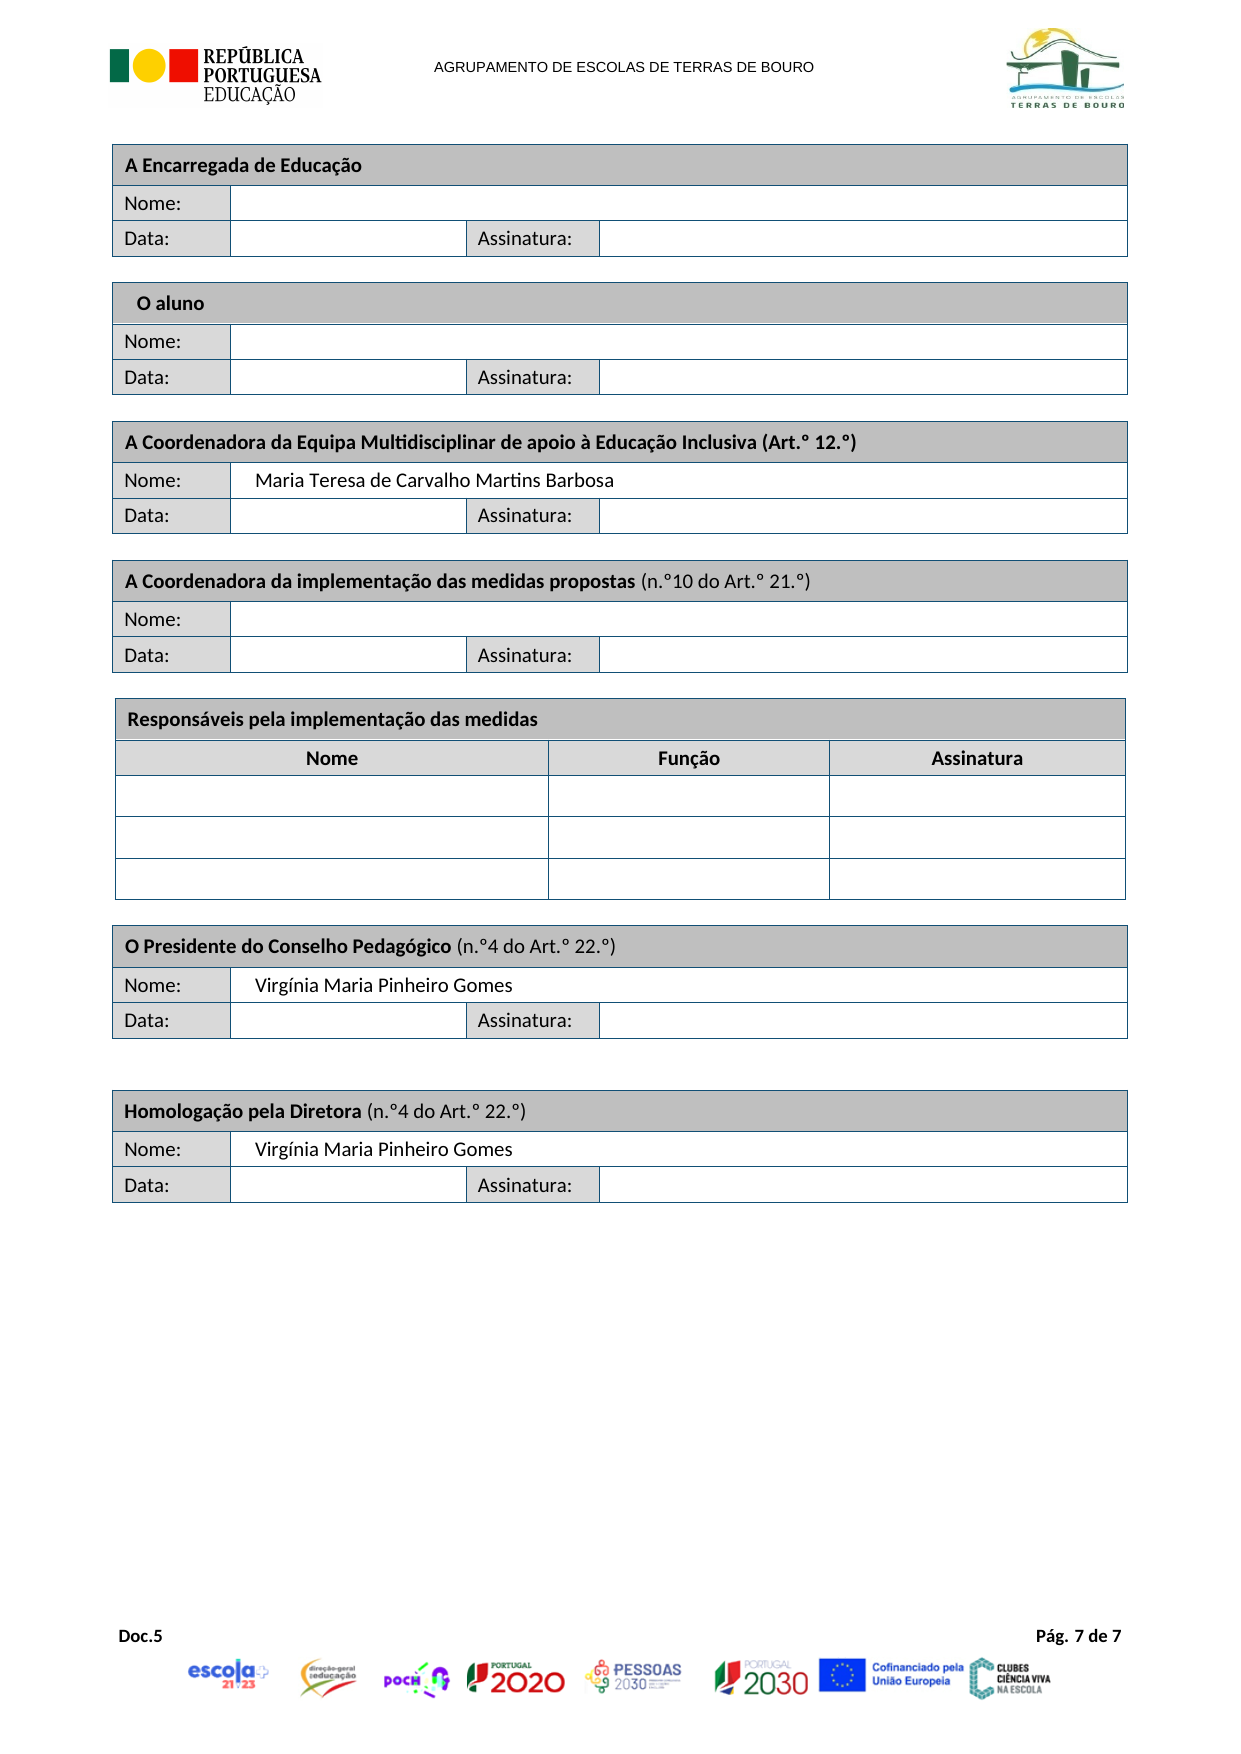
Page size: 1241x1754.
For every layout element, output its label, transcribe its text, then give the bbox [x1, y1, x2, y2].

table_header A Encarregada de Educação [113, 145, 1127, 185]
table_cell Virgínia Maria Pinheiro Gomes [231, 968, 1127, 1002]
table_cell [600, 499, 1127, 533]
table_cell [549, 859, 829, 899]
table_cell Nome [116, 741, 548, 775]
table_cell [231, 221, 466, 256]
table_cell Assinatura: [467, 637, 599, 672]
table_cell [830, 776, 1125, 816]
table_cell [600, 1167, 1127, 1202]
table_cell Data: [113, 1003, 230, 1038]
table_cell [231, 602, 1127, 636]
table_cell [830, 859, 1125, 899]
table_cell Nome: [113, 968, 230, 1002]
table_header Responsáveis pela implementação das medidas [116, 699, 1125, 739]
table_cell Virgínia Maria Pinheiro Gomes [231, 1132, 1127, 1166]
table_cell Assinatura: [467, 1167, 599, 1202]
table_cell [549, 776, 829, 816]
table_header O aluno [113, 283, 1127, 323]
table_cell Nome: [113, 325, 230, 359]
table_cell Assinatura: [467, 221, 599, 256]
table_cell Assinatura: [467, 1003, 599, 1038]
picture [179, 1645, 1066, 1709]
picture [1005, 28, 1124, 106]
table_header Homologação pela Diretora (n.º4 do Art.º 22.º) [113, 1091, 1127, 1131]
table_cell [830, 817, 1125, 858]
table_cell [116, 776, 548, 816]
table_cell [116, 859, 548, 899]
table_cell [600, 360, 1127, 394]
table_cell [231, 1167, 466, 1202]
table_cell [231, 637, 466, 672]
table_cell Assinatura [830, 741, 1125, 775]
table_cell Data: [113, 637, 230, 672]
table_cell Data: [113, 221, 230, 256]
table_cell Nome: [113, 602, 230, 636]
table_cell [231, 360, 466, 394]
table_cell Maria Teresa de Carvalho Martins Barbosa [231, 463, 1127, 498]
table_cell [600, 637, 1127, 672]
table_cell Assinatura: [467, 360, 599, 394]
table_cell [231, 325, 1127, 359]
table_cell Data: [113, 1167, 230, 1202]
table_cell [231, 1003, 466, 1038]
table_cell [116, 817, 548, 858]
table_cell Assinatura: [467, 499, 599, 533]
table_header A Coordenadora da Equipa Multidisciplinar de apoio à Educação Inclusiva (Art.º 12.º) [113, 422, 1127, 462]
table_cell [600, 1003, 1127, 1038]
table_cell Nome: [113, 1132, 230, 1166]
table_cell Nome: [113, 463, 230, 498]
table_cell Função [549, 741, 829, 775]
table_cell Nome: [113, 186, 230, 220]
table_cell [231, 186, 1127, 220]
table_header A Coordenadora da implementação das medidas propostas (n.º10 do Art.º 21.º) [113, 561, 1127, 601]
table_cell [231, 499, 466, 533]
picture [107, 43, 324, 108]
table_header O Presidente do Conselho Pedagógico (n.º4 do Art.º 22.º) [113, 926, 1127, 967]
table_cell Data: [113, 499, 230, 533]
table_cell [600, 221, 1127, 256]
table_cell [549, 817, 829, 858]
table_cell Data: [113, 360, 230, 394]
